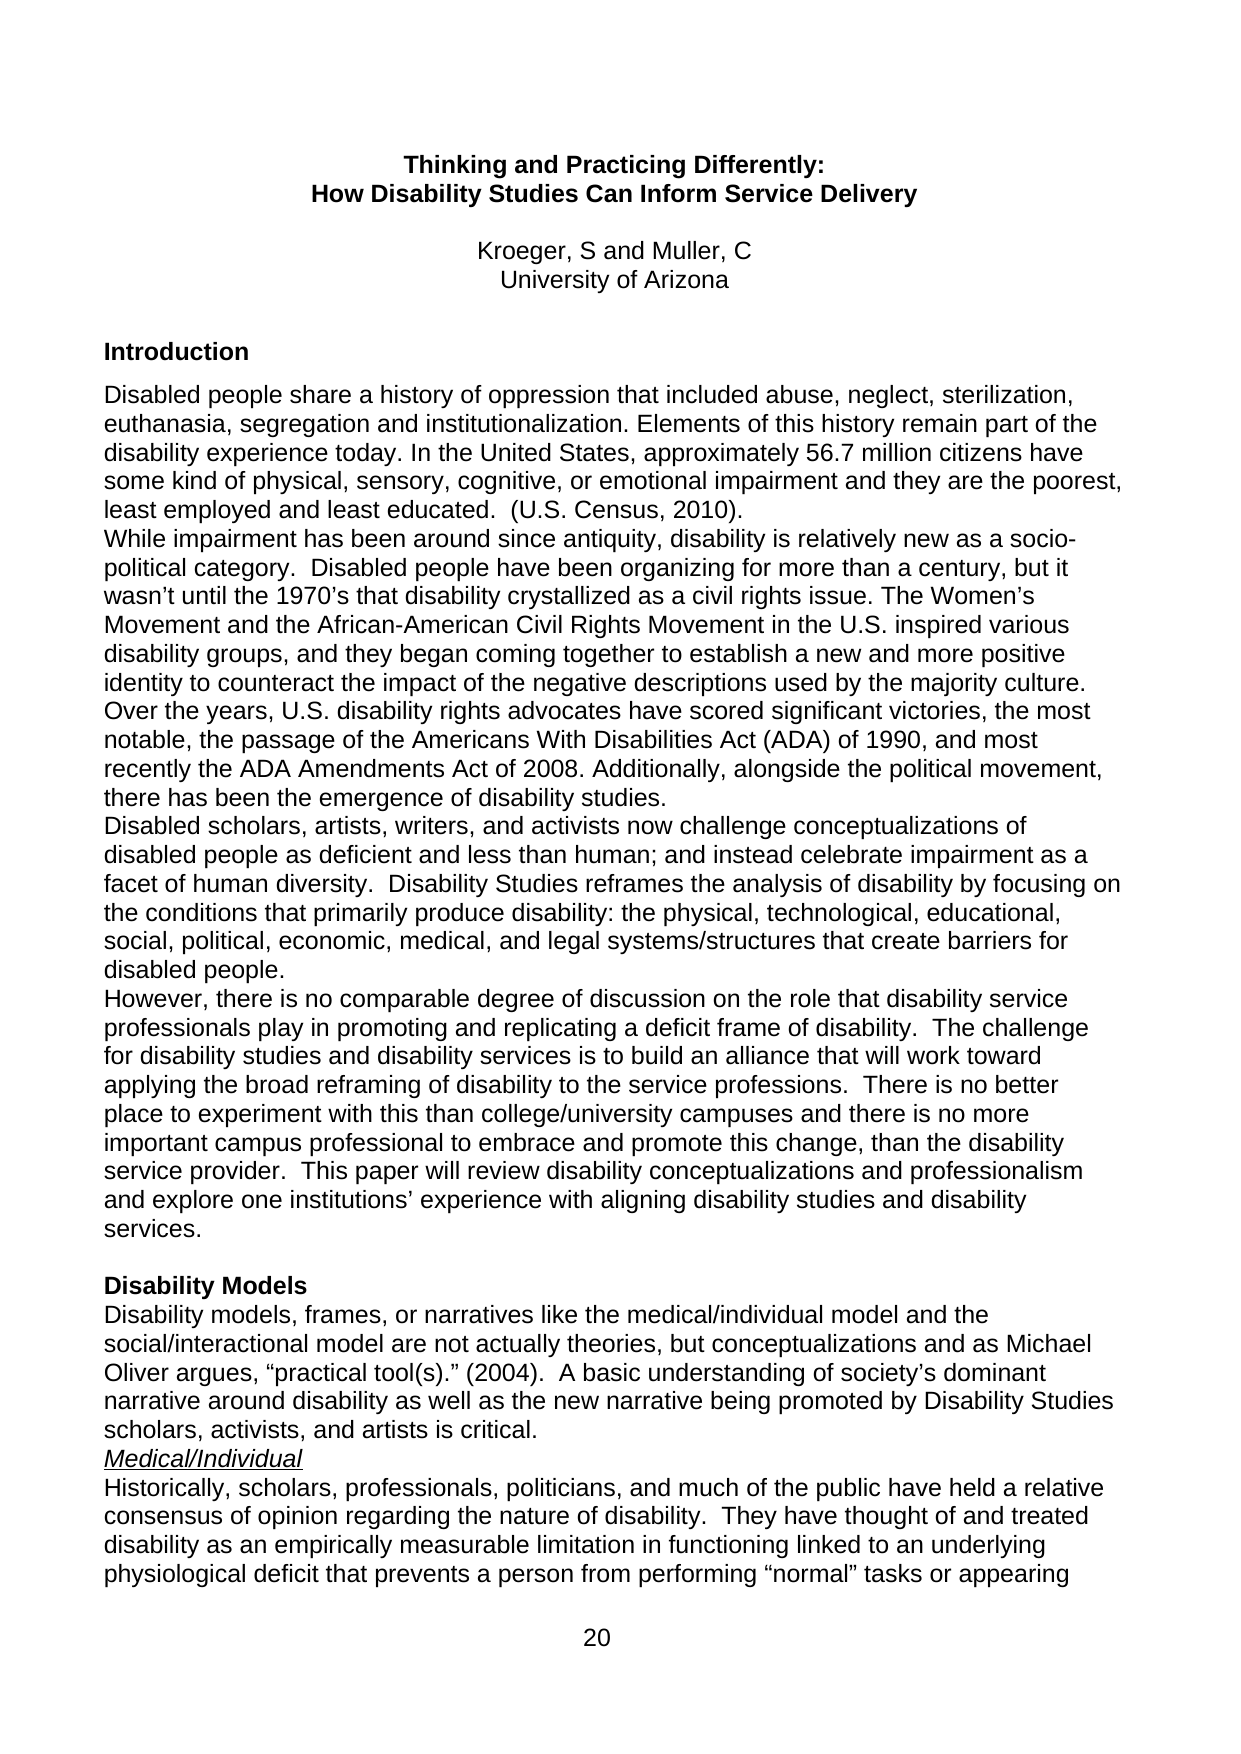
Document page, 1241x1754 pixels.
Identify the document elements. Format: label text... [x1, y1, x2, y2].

text Disabled people share a history of oppression that included abuse, neglect, sterilization, euthanasia, segregation and institutionalization. Elements of this history remain part of the disability experience today. In the United States, approximately 56.7 million citizens have some kind of physical, sensory, cognitive, or emotional impairment and they are the poorest, least employed and least educated. (U.S. Census, 2010). [103, 380, 1125, 524]
text Kroeger, S and Muller, C [103, 236, 1125, 265]
text However, there is no comparable degree of discussion on the role that disability service professionals play in promoting and replicating a deficit frame of disability. The challenge for disability studies and disability services is to build an alliance that will work toward applying the broad reframing of disability to the service professions. There is no better place to experiment with this than college/university campuses and there is no more important campus professional to embrace and promote this change, than the disability service provider. This paper will review disability conceptualizations and professionalism and explore one institutions’ experience with aligning disability studies and disability services. [103, 984, 1125, 1242]
text Over the years, U.S. disability rights advocates have scored significant victories, the most notable, the passage of the Americans With Disabilities Act (ADA) of 1990, and most recently the ADA Amendments Act of 2008. Additionally, alongside the political movement, there has been the emergence of disability studies. [103, 696, 1125, 811]
subtitle How Disability Studies Can Inform Service Delivery [103, 179, 1125, 207]
text Introduction [103, 337, 1125, 366]
text While impairment has been around since antiquity, disability is relatively new as a socio-political category. Disabled people have been organizing for more than a century, but it wasn’t until the 1970’s that disability crystallized as a civil rights issue. The Women’s Movement and the African-American Civil Rights Movement in the U.S. inspired various disability groups, and they began coming together to establish a new and more positive identity to counteract the impact of the negative descriptions used by the majority culture. [103, 524, 1125, 696]
text University of Arizona [103, 265, 1125, 294]
text Disability Models [103, 1271, 1125, 1300]
subtitle Thinking and Practicing Differently: [103, 150, 1125, 179]
text Disability models, frames, or narratives like the medical/individual model and the social/interactional model are not actually theories, but conceptualizations and as Michael Oliver argues, “practical tool(s).” (2004). A basic understanding of society’s dominant narrative around disability as well as the new narrative being promoted by Disability Studies scholars, activists, and artists is critical. [103, 1300, 1125, 1444]
text Medical/Individual [103, 1444, 1125, 1472]
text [103, 1472, 1125, 1587]
text Disabled scholars, artists, writers, and activists now challenge conceptualizations of disabled people as deficient and less than human; and instead celebrate impairment as a facet of human diversity. Disability Studies reframes the analysis of disability by focusing on the conditions that primarily produce disability: the physical, technological, educational, social, political, economic, medical, and legal systems/structures that create barriers for disabled people. [103, 811, 1125, 984]
